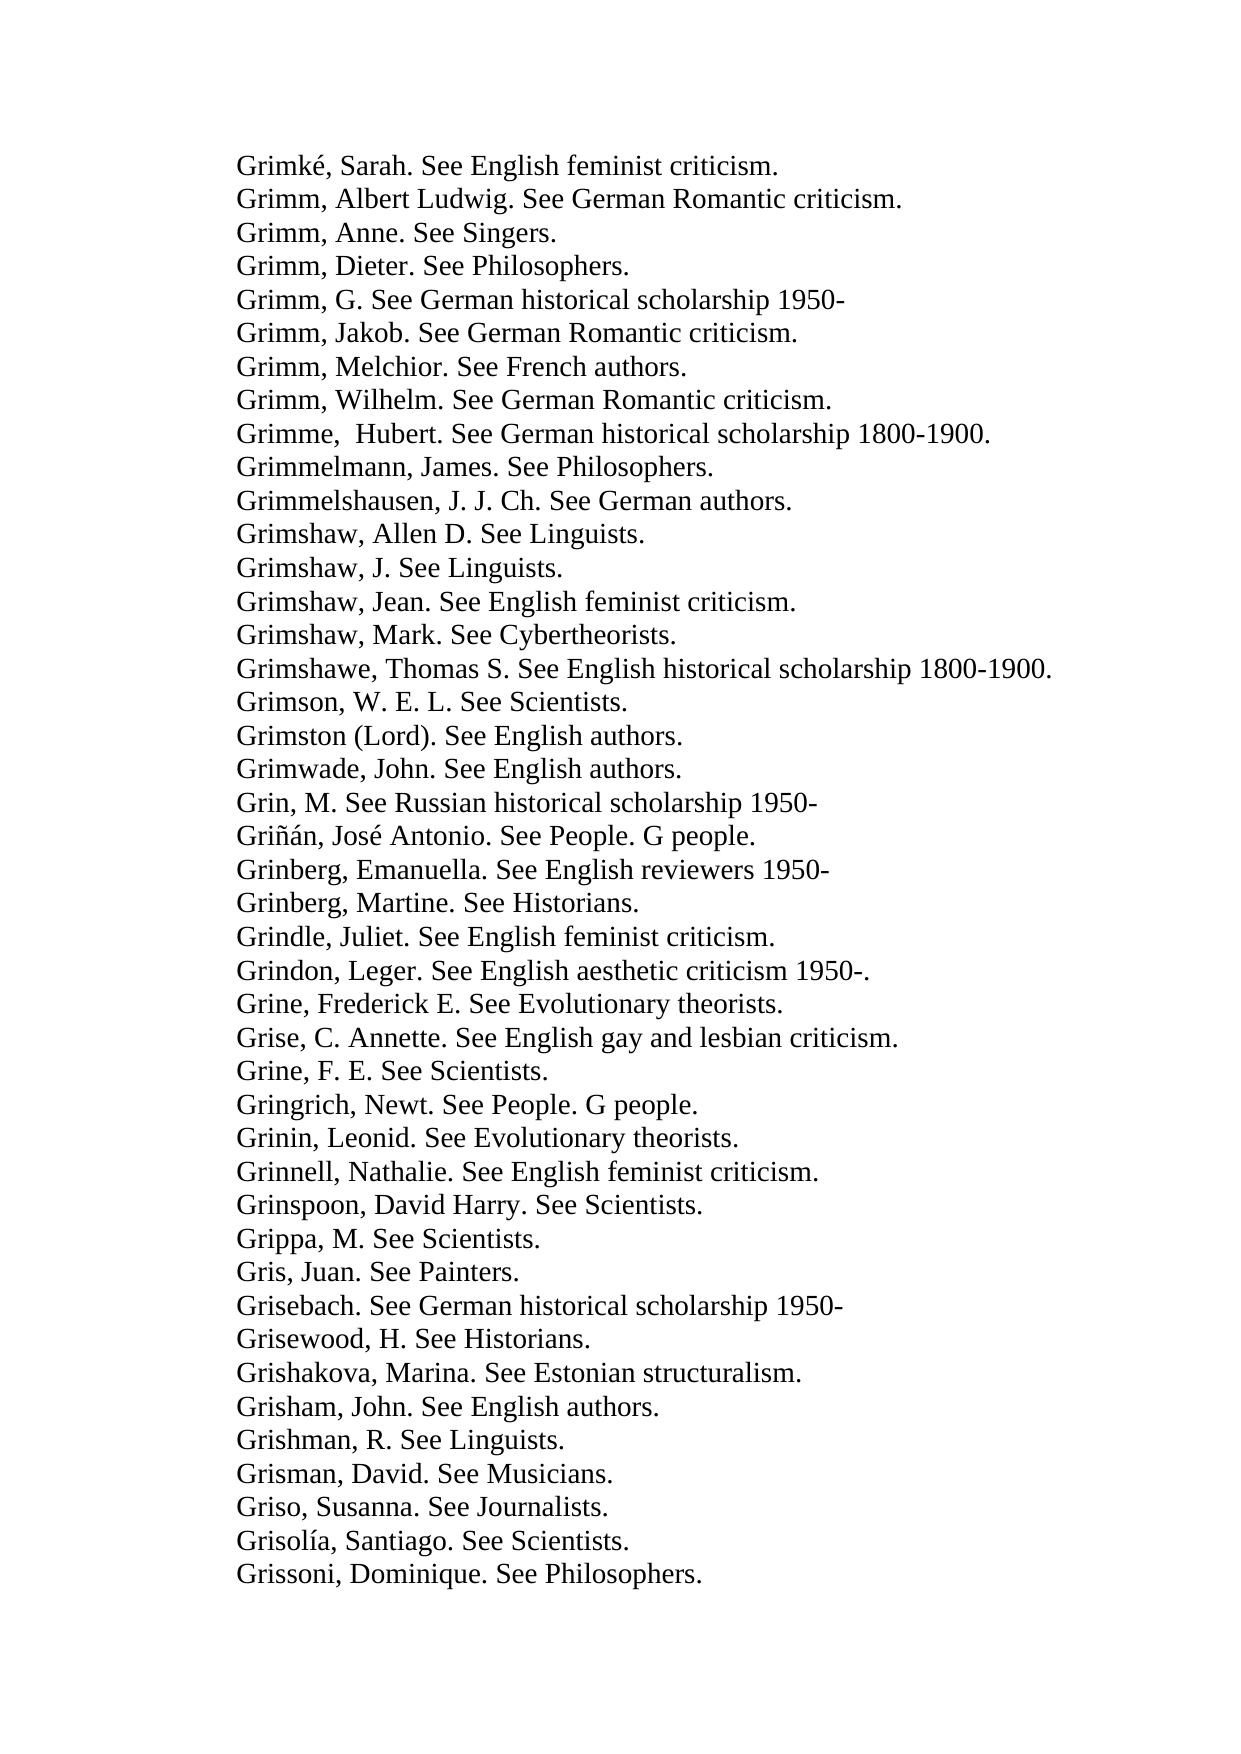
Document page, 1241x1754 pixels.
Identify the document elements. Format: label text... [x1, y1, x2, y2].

text Grise, C. Annette. See English gay and lesbian criticism. [236, 1020, 1078, 1053]
text Gris, Juan. See Painters. [236, 1254, 1078, 1288]
text Grinin, Leonid. See Evolutionary theorists. [236, 1120, 1078, 1154]
text Grisham, John. See English authors. [236, 1389, 1078, 1422]
text Grimm, Anne. See Singers. [236, 215, 1078, 248]
text Grinberg, Martine. See Historians. [236, 886, 1078, 919]
text Grindle, Juliet. See English feminist criticism. [236, 919, 1078, 953]
text Grinspoon, David Harry. See Scientists. [236, 1187, 1078, 1221]
text Grimwade, John. See English authors. [236, 751, 1078, 785]
text Grimshaw, Jean. See English feminist criticism. [236, 584, 1078, 617]
text Grinnell, Nathalie. See English feminist criticism. [236, 1154, 1078, 1187]
text Grisman, David. See Musicians. [236, 1456, 1078, 1489]
text Grissoni, Dominique. See Philosophers. [236, 1556, 1078, 1590]
text Grimmelshausen, J. J. Ch. See German authors. [236, 483, 1078, 517]
text Grisebach. See German historical scholarship 1950- [236, 1288, 1078, 1322]
text Grine, Frederick E. See Evolutionary theorists. [236, 986, 1078, 1020]
text Grinberg, Emanuella. See English reviewers 1950- [236, 852, 1078, 886]
text Grimshaw, Allen D. See Linguists. [236, 517, 1078, 550]
text Grimm, Jakob. See German Romantic criticism. [236, 315, 1078, 349]
text Grimshaw, J. See Linguists. [236, 550, 1078, 584]
text Grisolía, Santiago. See Scientists. [236, 1523, 1078, 1556]
text Griñán, José Antonio. See People. G people. [236, 818, 1078, 852]
text Grimshaw, Mark. See Cybertheorists. [236, 617, 1078, 651]
text Grishman, R. See Linguists. [236, 1422, 1078, 1456]
text Grimm, Melchior. See French authors. [236, 349, 1078, 382]
text Grimm, G. See German historical scholarship 1950- [236, 282, 1078, 315]
text Grindon, Leger. See English aesthetic criticism 1950-. [236, 953, 1078, 986]
text Griso, Susanna. See Journalists. [236, 1489, 1078, 1523]
text Grimmelmann, James. See Philosophers. [236, 449, 1078, 483]
text Grimson, W. E. L. See Scientists. [236, 684, 1078, 718]
text Grimké, Sarah. See English feminist criticism. [236, 148, 1078, 181]
text Grimston (Lord). See English authors. [236, 718, 1078, 751]
text Grimm, Dieter. See Philosophers. [236, 248, 1078, 282]
text Grimm, Wilhelm. See German Romantic criticism. [236, 382, 1078, 416]
text Grimm, Albert Ludwig. See German Romantic criticism. [236, 181, 1078, 215]
text Grisewood, H. See Historians. [236, 1322, 1078, 1355]
text Gringrich, Newt. See People. G people. [236, 1087, 1078, 1120]
text Grine, F. E. See Scientists. [236, 1053, 1078, 1087]
text Grishakova, Marina. See Estonian structuralism. [236, 1355, 1078, 1389]
text Grippa, M. See Scientists. [236, 1221, 1078, 1254]
text Grimshawe, Thomas S. See English historical scholarship 1800-1900. [236, 651, 1078, 684]
text Grin, M. See Russian historical scholarship 1950- [236, 785, 1078, 818]
text Grimme, Hubert. See German historical scholarship 1800-1900. [236, 416, 1078, 449]
